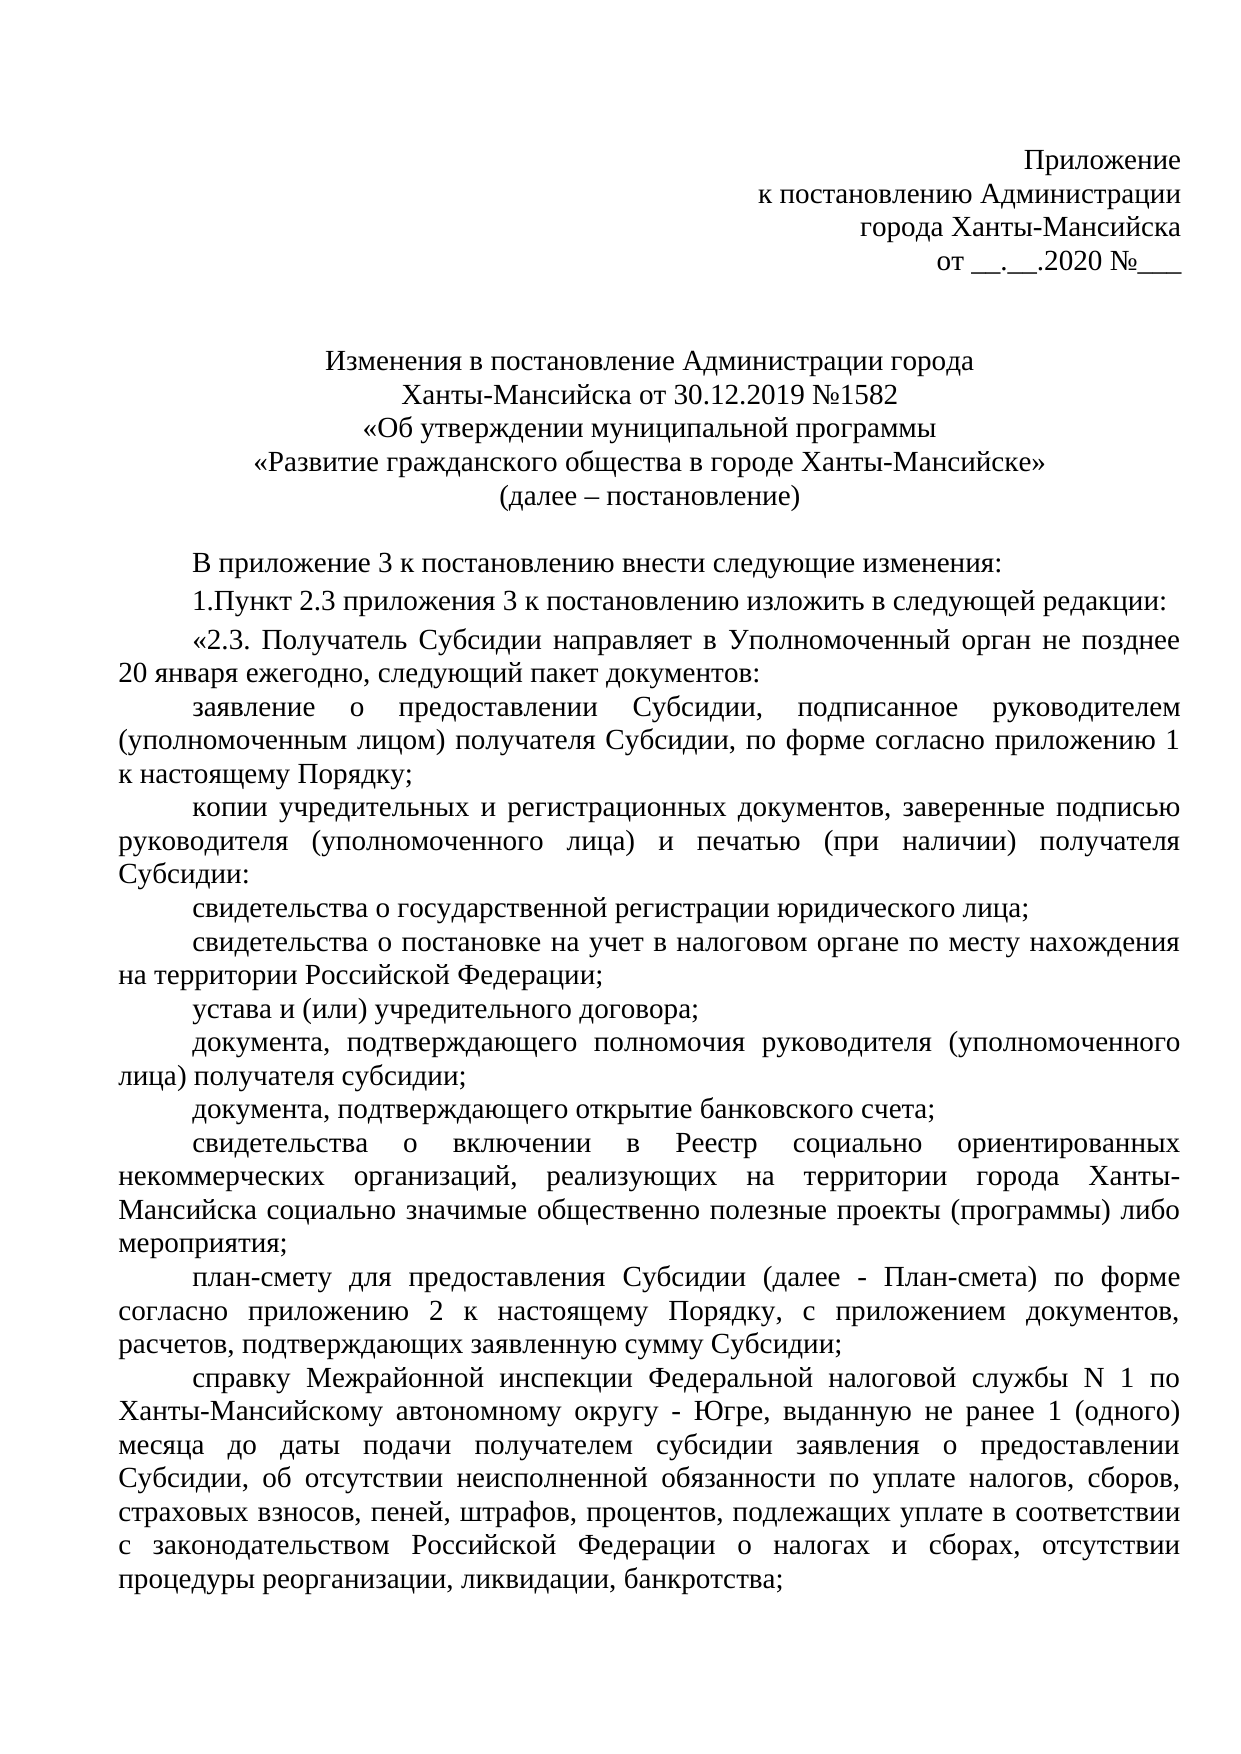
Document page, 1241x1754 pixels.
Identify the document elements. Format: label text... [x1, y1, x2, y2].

text В приложение 3 к постановлению внести следующие изменения: [118, 545, 1181, 578]
text «Развитие гражданского общества в городе Ханты-Мансийске» [118, 444, 1181, 478]
text документа, подтверждающего открытие банковского счета; [118, 1091, 1181, 1125]
text устава и (или) учредительного договора; [118, 991, 1181, 1024]
text документа, подтверждающего полномочия руководителя (уполномоченного лица) получателя субсидии; [118, 1024, 1181, 1091]
text к постановлению Администрации [148, 176, 1181, 209]
text от __.__.2020 №___ [148, 243, 1181, 276]
text «2.3. Получатель Субсидии направляет в Уполномоченный орган не позднее 20 января ежегодно, следующий пакет документов: [118, 622, 1181, 689]
text города Ханты-Мансийска [148, 209, 1181, 243]
text копии учредительных и регистрационных документов, заверенные подписью руководителя (уполномоченного лица) и печатью (при наличии) получателя Субсидии: [118, 789, 1181, 890]
text заявление о предоставлении Субсидии, подписанное руководителем (уполномоченным лицом) получателя Субсидии, по форме согласно приложению 1 к настоящему Порядку; [118, 689, 1181, 789]
text Ханты-Мансийска от 30.12.2019 №1582 [118, 377, 1181, 411]
text Приложение [148, 142, 1181, 176]
text Изменения в постановление Администрации города [118, 343, 1181, 377]
text свидетельства о постановке на учет в налоговом органе по месту нахождения на территории Российской Федерации; [118, 924, 1181, 991]
text справку Межрайонной инспекции Федеральной налоговой службы N 1 по Ханты-Мансийскому автономному округу - Югре, выданную не ранее 1 (одного) месяца до даты подачи получателем субсидии заявления о предоставлении Субсидии, об отсутствии неисполненной обязанности по уплате налогов, сборов, страховых взносов, пеней, штрафов, процентов, подлежащих уплате в соответствии с законодательством Российской Федерации о налогах и сборах, отсутствии процедуры реорганизации, ликвидации, банкротства; [118, 1360, 1181, 1594]
text 1.Пункт 2.3 приложения 3 к постановлению изложить в следующей редакции: [118, 583, 1181, 617]
text план-смету для предоставления Субсидии (далее - План-смета) по форме согласно приложению 2 к настоящему Порядку, с приложением документов, расчетов, подтверждающих заявленную сумму Субсидии; [118, 1259, 1181, 1360]
text (далее – постановление) [118, 478, 1181, 511]
text свидетельства о государственной регистрации юридического лица; [118, 890, 1181, 924]
text свидетельства о включении в Реестр социально ориентированных некоммерческих организаций, реализующих на территории города Ханты-Мансийска социально значимые общественно полезные проекты (программы) либо мероприятия; [118, 1125, 1181, 1259]
text «Об утверждении муниципальной программы [118, 411, 1181, 444]
